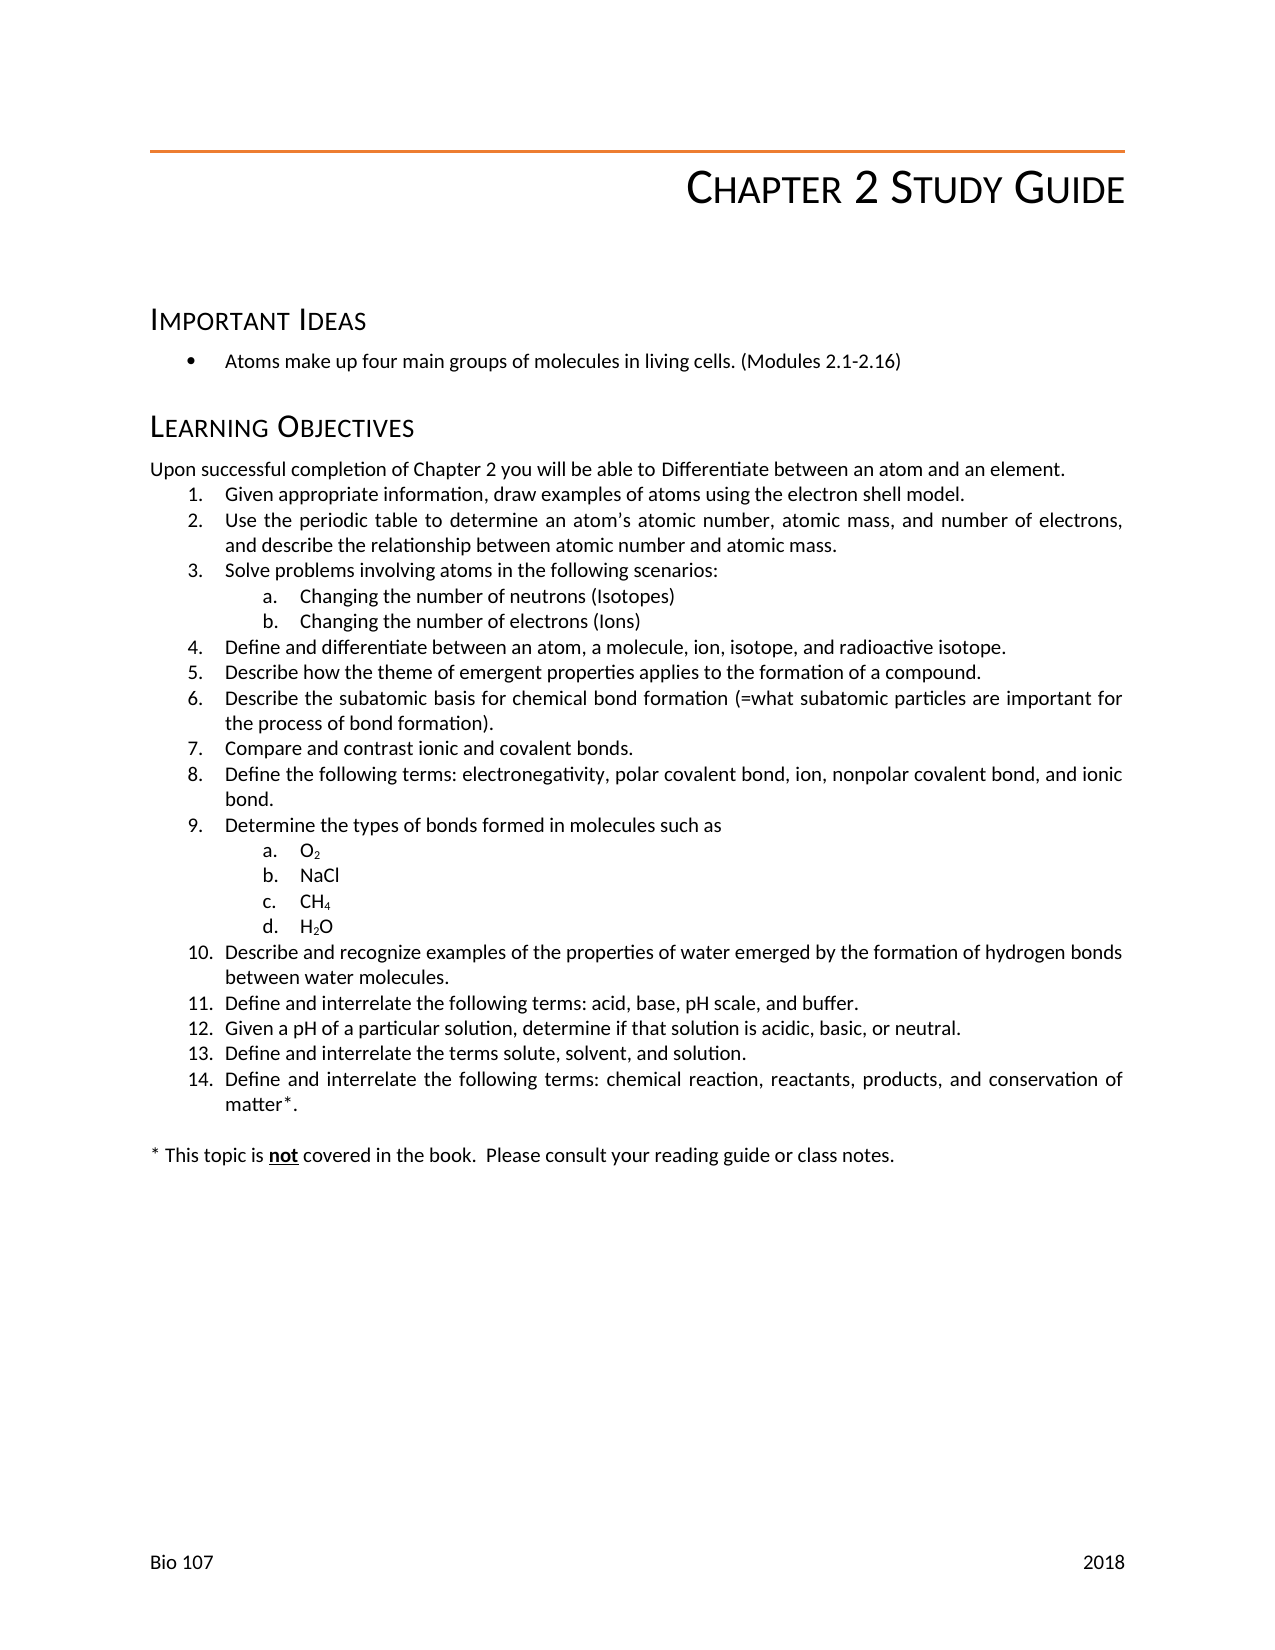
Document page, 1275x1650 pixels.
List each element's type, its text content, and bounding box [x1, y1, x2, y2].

list Describe the subatomic basis for chemical bond formation (=what subatomic particles are important for the process of bond formation). [187, 685, 1125, 736]
text Upon successful completion of Chapter 2 you will be able to Differentiate between an atom and an element. [150, 456, 1125, 481]
title Chapter 2 Study Guide [150, 153, 1125, 216]
list Changing the number of electrons (Ions) [262, 608, 1125, 634]
list Solve problems involving atoms in the following scenarios: [187, 558, 1125, 583]
list Determine the types of bonds formed in molecules such as [187, 812, 1125, 837]
list H2O [262, 913, 1125, 939]
list NaCl [262, 863, 1125, 888]
list Describe and recognize examples of the properties of water emerged by the formation of hydrogen bonds between water molecules. [187, 939, 1125, 990]
subtitle Learning Objectives [150, 405, 1125, 446]
list Use the periodic table to determine an atom’s atomic number, atomic mass, and number of electrons, and describe the relationship between atomic number and atomic mass. [187, 507, 1125, 558]
list Compare and contrast ionic and covalent bonds. [187, 736, 1125, 761]
list O2 [262, 837, 1125, 863]
list Atoms make up four main groups of molecules in living cells. (Modules 2.1-2.16) [187, 348, 1125, 374]
text * This topic is not covered in the book. Please consult your reading guide or class notes. [150, 1142, 1125, 1168]
list CH4 [262, 888, 1125, 913]
list Given appropriate information, draw examples of atoms using the electron shell model. [187, 481, 1125, 507]
list Define and interrelate the following terms: acid, base, pH scale, and buffer. [187, 990, 1125, 1015]
list Define the following terms: electronegativity, polar covalent bond, ion, nonpolar covalent bond, and ionic bond. [187, 761, 1125, 812]
subtitle Important Ideas [150, 297, 1125, 338]
list Define and interrelate the following terms: chemical reaction, reactants, products, and conservation of matter*. [187, 1066, 1125, 1117]
list Changing the number of neutrons (Isotopes) [262, 583, 1125, 608]
list Define and differentiate between an atom, a molecule, ion, isotope, and radioactive isotope. [187, 634, 1125, 659]
list Given a pH of a particular solution, determine if that solution is acidic, basic, or neutral. [187, 1015, 1125, 1041]
list Describe how the theme of emergent properties applies to the formation of a compound. [187, 659, 1125, 685]
list Define and interrelate the terms solute, solvent, and solution. [187, 1041, 1125, 1066]
